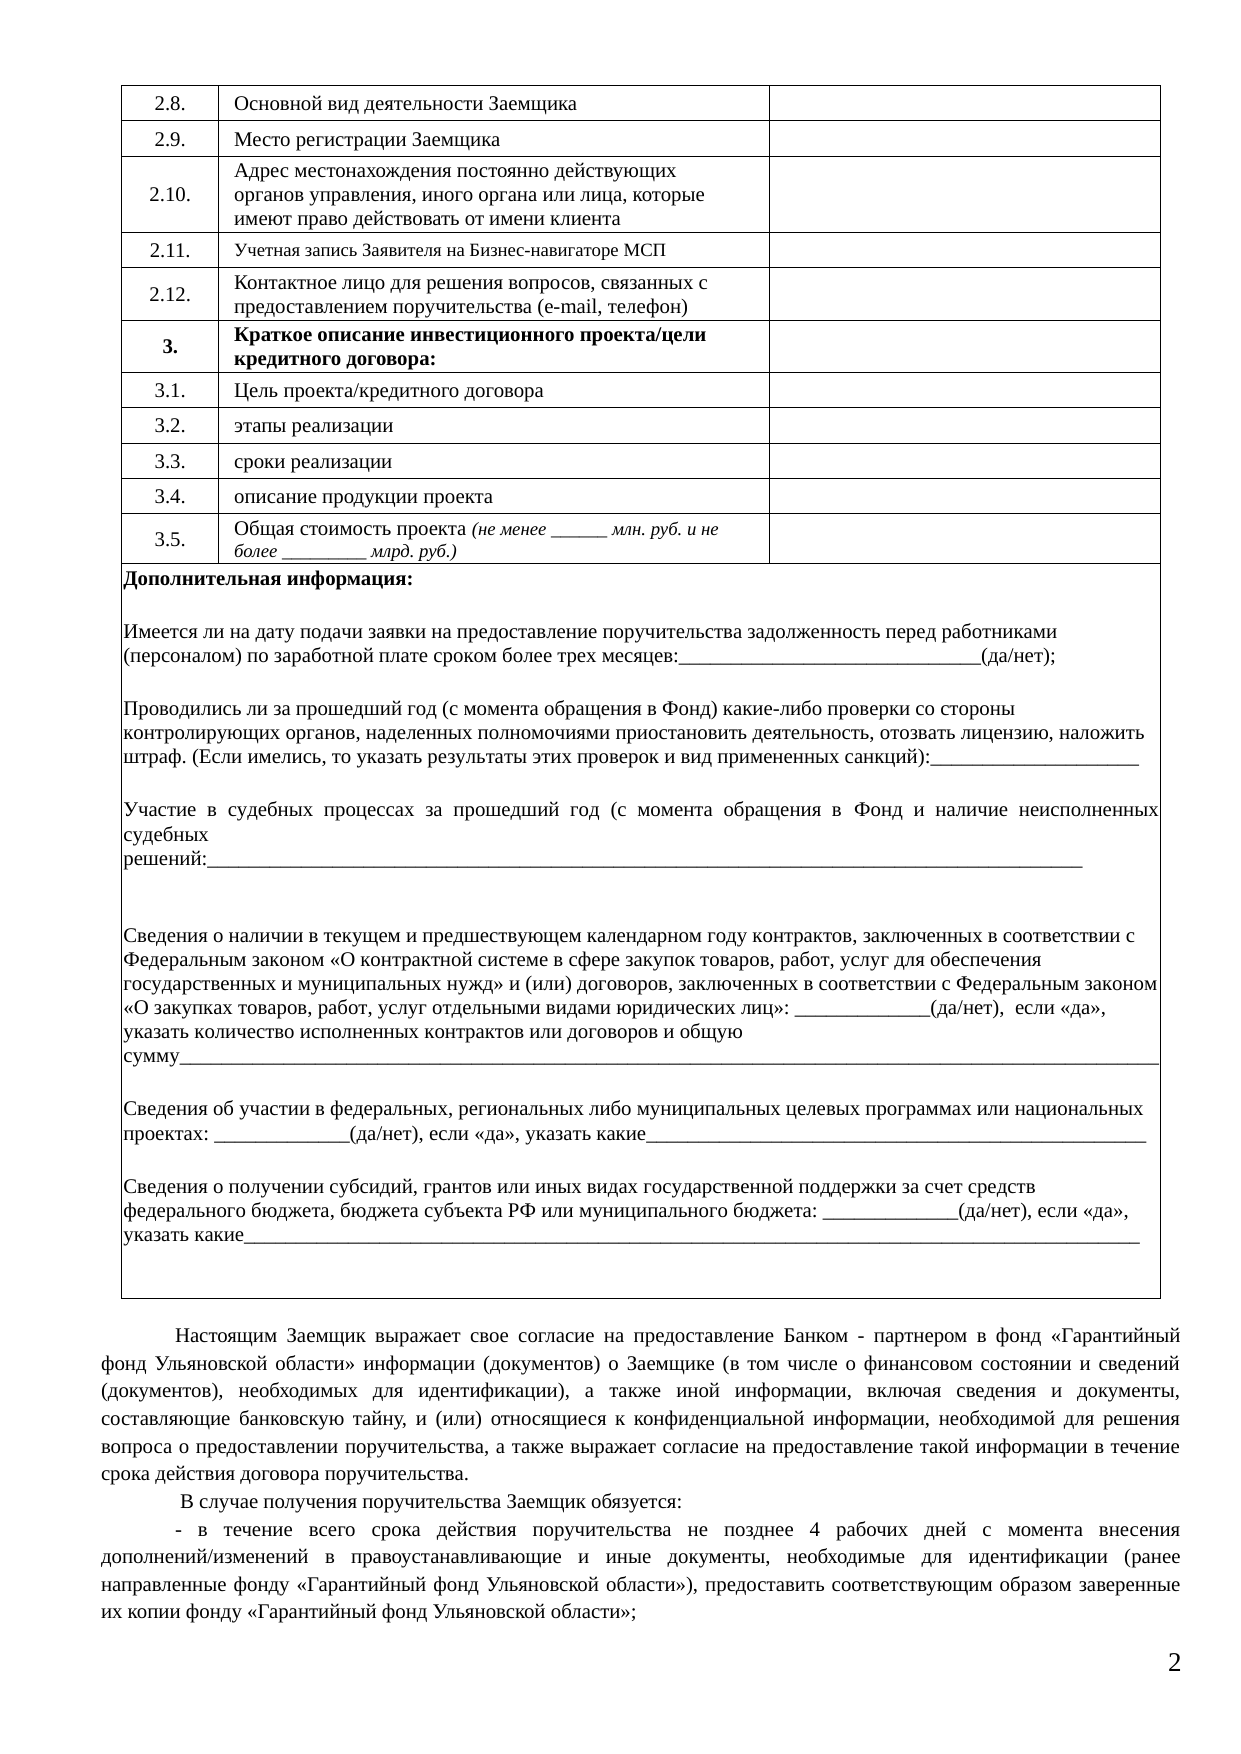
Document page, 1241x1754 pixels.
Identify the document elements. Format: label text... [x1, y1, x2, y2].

table_cell 3.1. [122, 373, 218, 407]
table_cell Основной вид деятельности Заемщика [219, 86, 769, 120]
table_cell Контактное лицо для решения вопросов, связанных с предоставлением поручительства (e-mail, телефон) [219, 268, 769, 319]
table_cell [770, 444, 1160, 478]
table_cell 2.8. [122, 86, 218, 120]
table_cell 3.4. [122, 479, 218, 513]
table_cell Место регистрации Заемщика [219, 121, 769, 156]
table_cell [770, 268, 1160, 319]
table_cell [770, 233, 1160, 267]
table_cell сроки реализации [219, 444, 769, 478]
table_cell Цель проекта/кредитного договора [219, 373, 769, 407]
table_cell 3.3. [122, 444, 218, 478]
text - в течение всего срока действия поручительства не позднее 4 рабочих дней с момента внесения дополнений/изменений в правоустанавливающие и иные документы, необходимые для идентификации (ранее направленные фонду «Гарантийный фонд Ульяновской области»), предоставить соответствующим образом заверенные их копии фонду «Гарантийный фонд Ульяновской области»; [101, 1516, 1181, 1623]
table_cell Дополнительная информация: Имеется ли на дату подачи заявки на предоставление поручительства задолженность перед работниками (персоналом) по заработной плате сроком более трех месяцев:_____________________________(да/нет); Проводились ли за прошедший год (с момента обращения в Фонд) какие-либо проверки со стороны контролирующих органов, наделенных полномочиями приостановить деятельность, отозвать лицензию, наложить штраф. (Если имелись, то указать результаты этих проверок и вид примененных санкций):____________________ Участие в судебных процессах за прошедший год (с момента обращения в Фонд и наличие неисполненных судебных решений:____________________________________________________________________________________ Сведения о наличии в текущем и предшествующем календарном году контрактов, заключенных в соответствии с Федеральным законом «О контрактной системе в сфере закупок товаров, работ, услуг для обеспечения государственных и муниципальных нужд» и (или) договоров, заключенных в соответствии с Федеральным законом «О закупках товаров, работ, услуг отдельными видами юридических лиц»: _____________(да/нет), если «да», указать количество исполненных контрактов или договоров и общую сумму______________________________________________________________________________________________ Сведения об участии в федеральных, региональных либо муниципальных целевых программах или национальных проектах: _____________(да/нет), если «да», указать какие________________________________________________ Сведения о получении субсидий, грантов или иных видах государственной поддержки за счет средств федерального бюджета, бюджета субъекта РФ или муниципального бюджета: _____________(да/нет), если «да», указать какие______________________________________________________________________________________ [122, 564, 1160, 1298]
table_cell [770, 121, 1160, 156]
table_cell этапы реализации [219, 408, 769, 442]
table_cell [770, 86, 1160, 120]
text В случае получения поручительства Заемщик обязуется: [101, 1489, 1181, 1513]
table_cell 2.12. [122, 268, 218, 319]
table_cell [770, 373, 1160, 407]
table_cell 2.9. [122, 121, 218, 156]
table_cell 2.10. [122, 157, 218, 232]
table_cell [770, 157, 1160, 232]
table_cell описание продукции проекта [219, 479, 769, 513]
table_cell [770, 514, 1160, 563]
table_cell Адрес местонахождения постоянно действующих органов управления, иного органа или лица, которые имеют право действовать от имени клиента [219, 157, 769, 232]
table_cell [770, 408, 1160, 442]
table_cell 3.5. [122, 514, 218, 563]
text Настоящим Заемщик выражает свое согласие на предоставление Банком - партнером в фонд «Гарантийный фонд Ульяновской области» информации (документов) о Заемщике (в том числе о финансовом состоянии и сведений (документов), необходимых для идентификации), а также иной информации, включая сведения и документы, составляющие банковскую тайну, и (или) относящиеся к конфиденциальной информации, необходимой для решения вопроса о предоставлении поручительства, а также выражает согласие на предоставление такой информации в течение срока действия договора поручительства. [101, 1323, 1181, 1485]
table_cell [770, 479, 1160, 513]
table_cell Краткое описание инвестиционного проекта/цели кредитного договора: [219, 321, 769, 372]
table_cell 2.11. [122, 233, 218, 267]
table_cell Общая стоимость проекта (не менее ______ млн. руб. и не более _________ млрд. руб.) [219, 514, 769, 563]
table_cell [770, 321, 1160, 372]
table_cell 3.2. [122, 408, 218, 442]
table_cell 3. [122, 321, 218, 372]
table_cell Учетная запись Заявителя на Бизнес-навигаторе МСП [219, 233, 769, 267]
